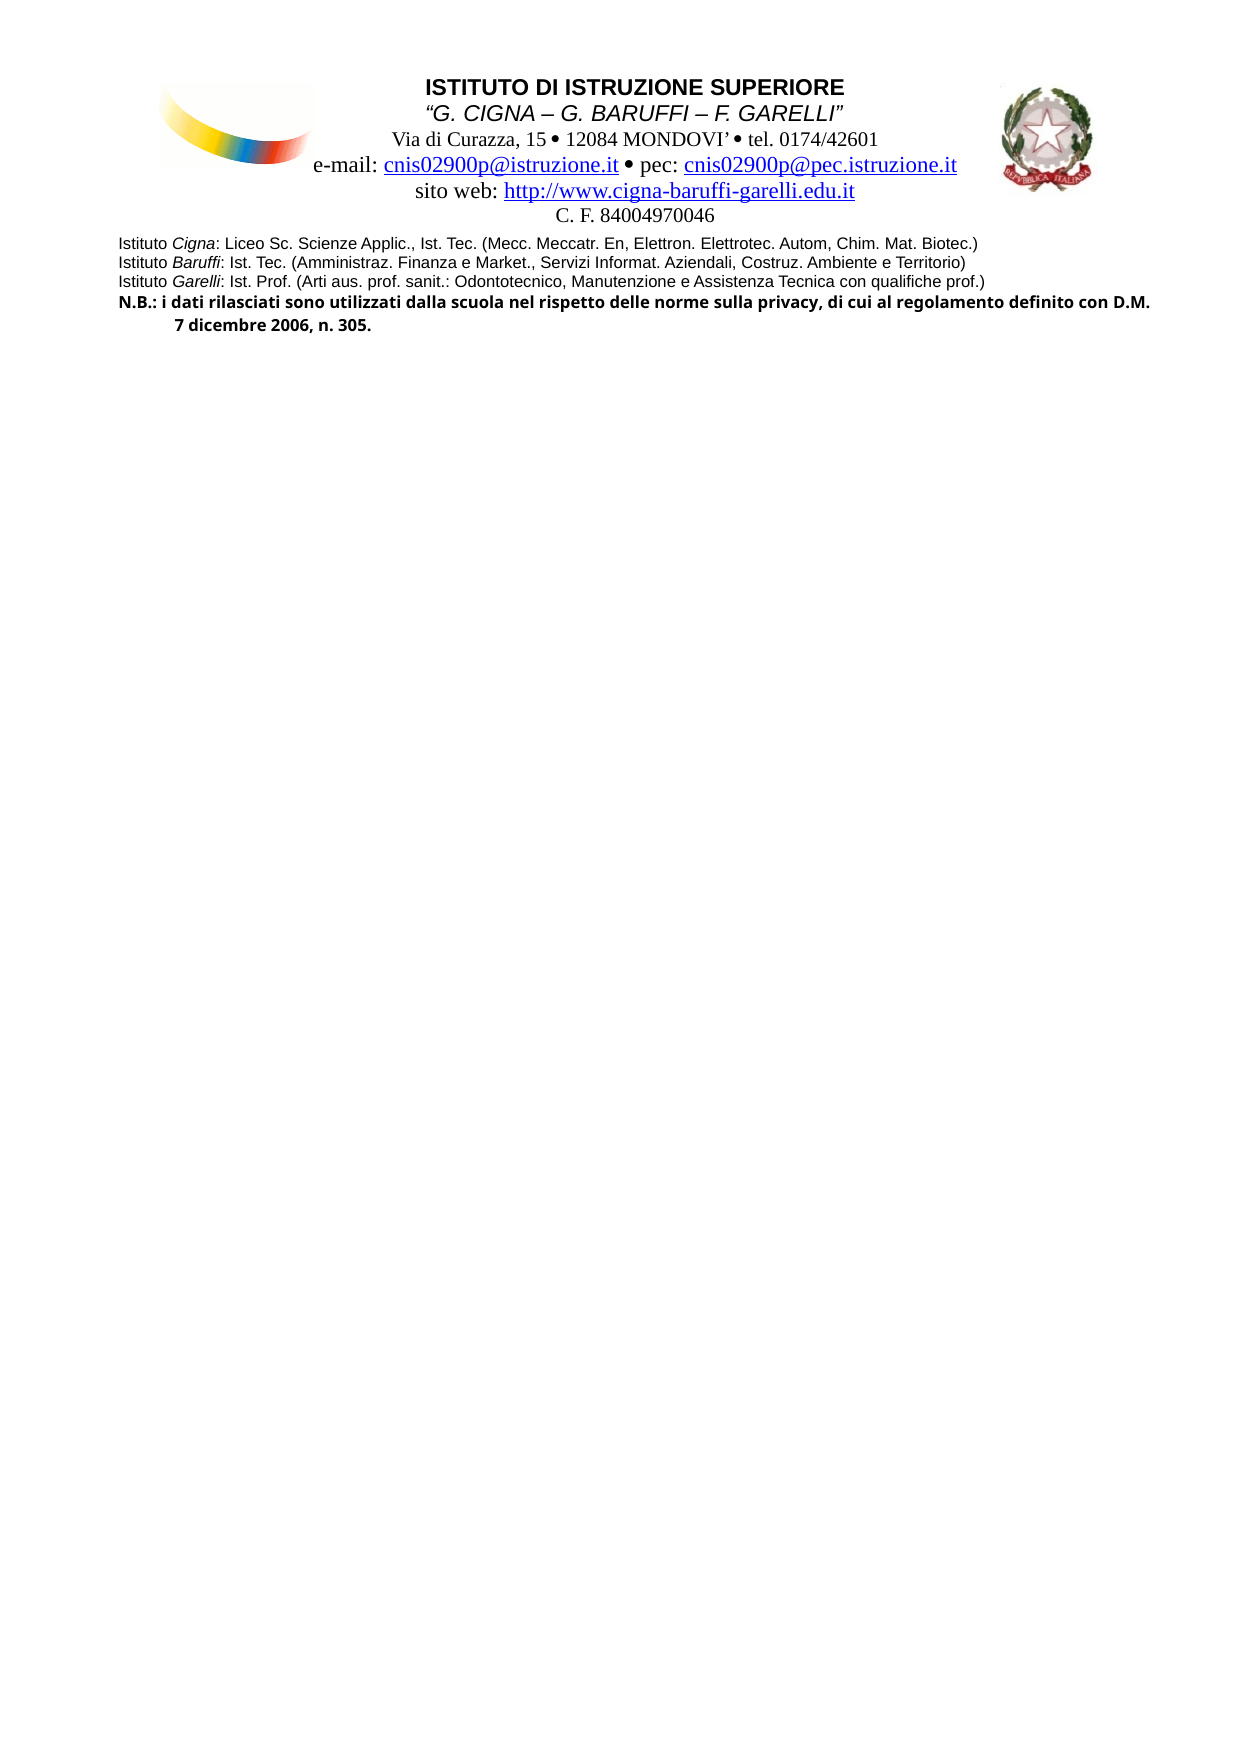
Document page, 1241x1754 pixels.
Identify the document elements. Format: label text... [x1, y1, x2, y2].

text N.B.: i dati rilasciati sono utilizzati dalla scuola nel rispetto delle norme sulla privacy, di cui al regolamento definito con D.M. 7 dicembre 2006, n. 305. [118, 291, 1152, 337]
picture [158, 83, 317, 166]
picture [998, 83, 1098, 196]
